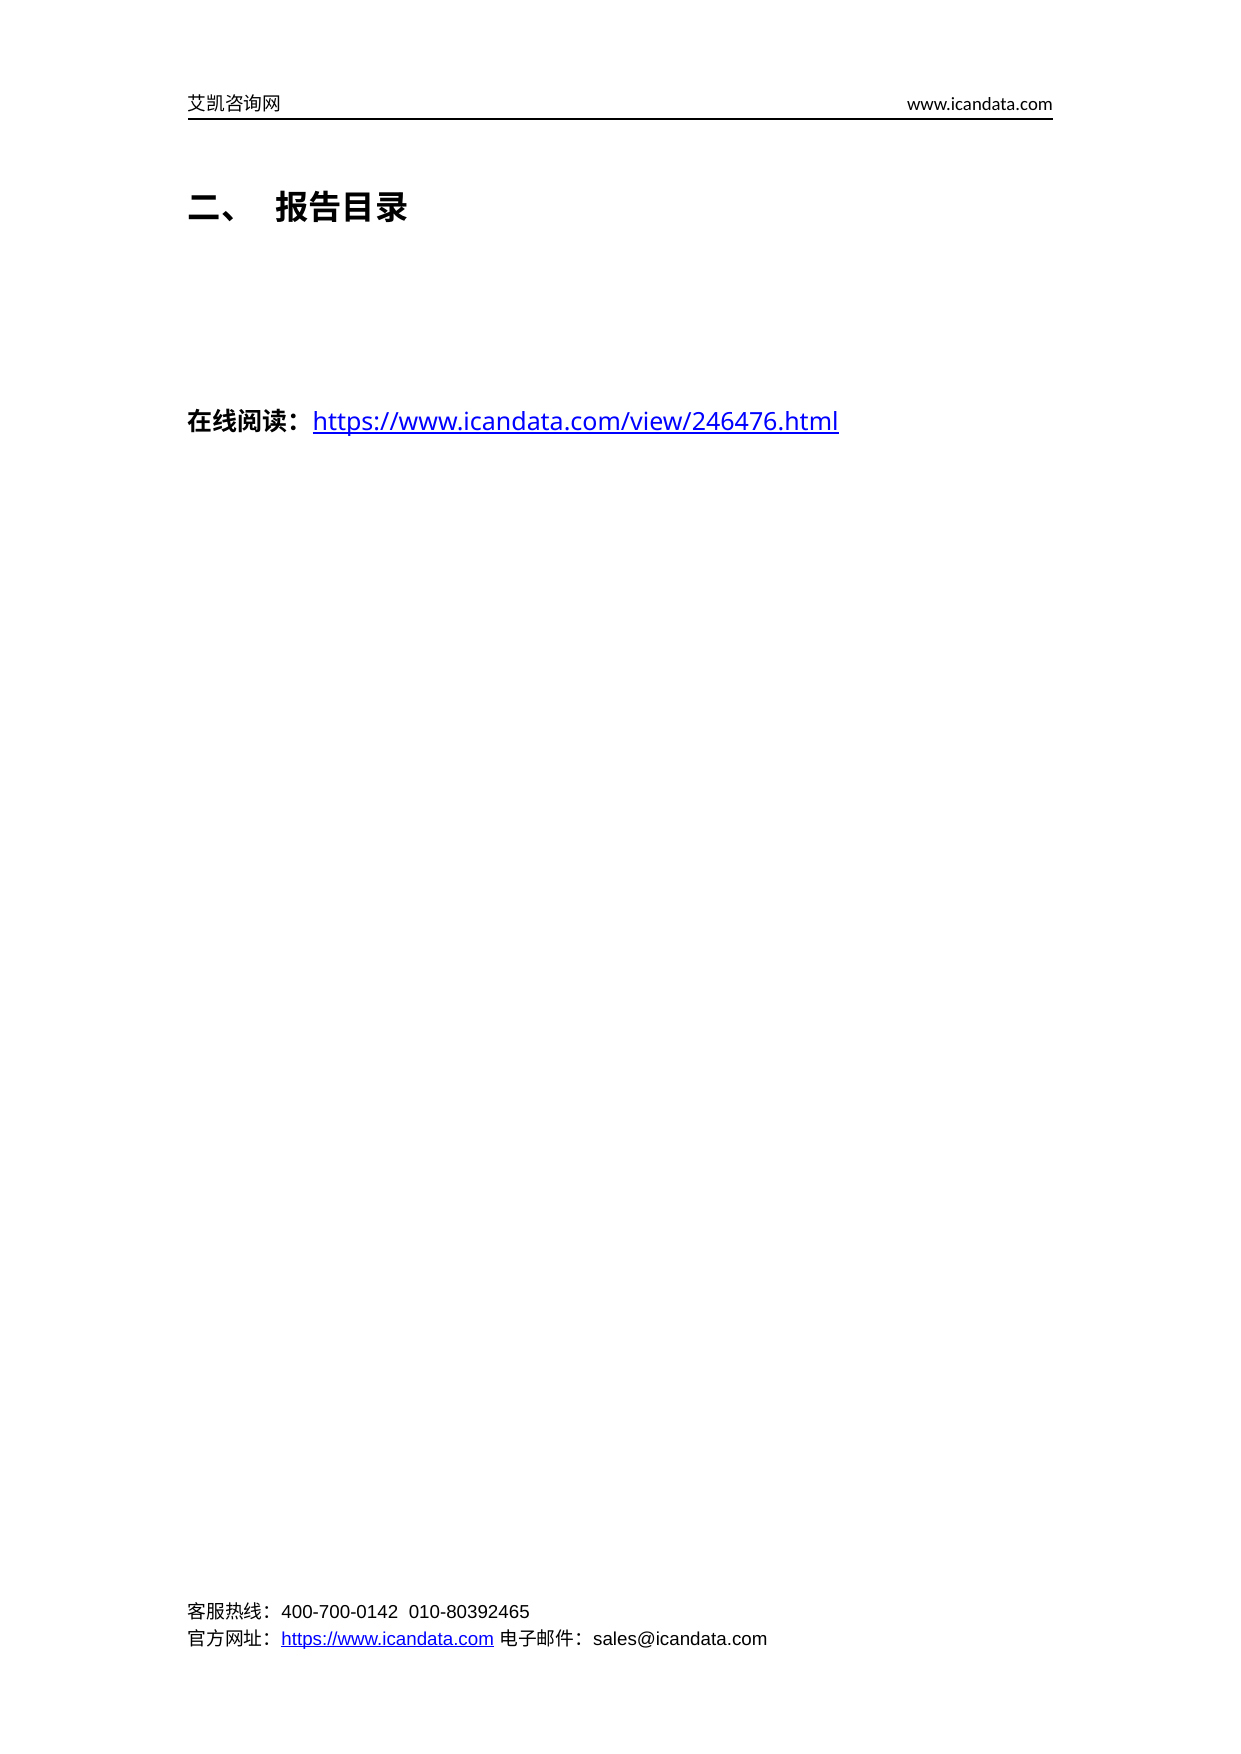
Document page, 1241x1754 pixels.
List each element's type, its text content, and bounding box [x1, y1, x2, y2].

subtitle 报告目录 [187, 172, 1053, 237]
text 在线阅读：https://www.icandata.com/view/246476.html [187, 387, 1053, 452]
